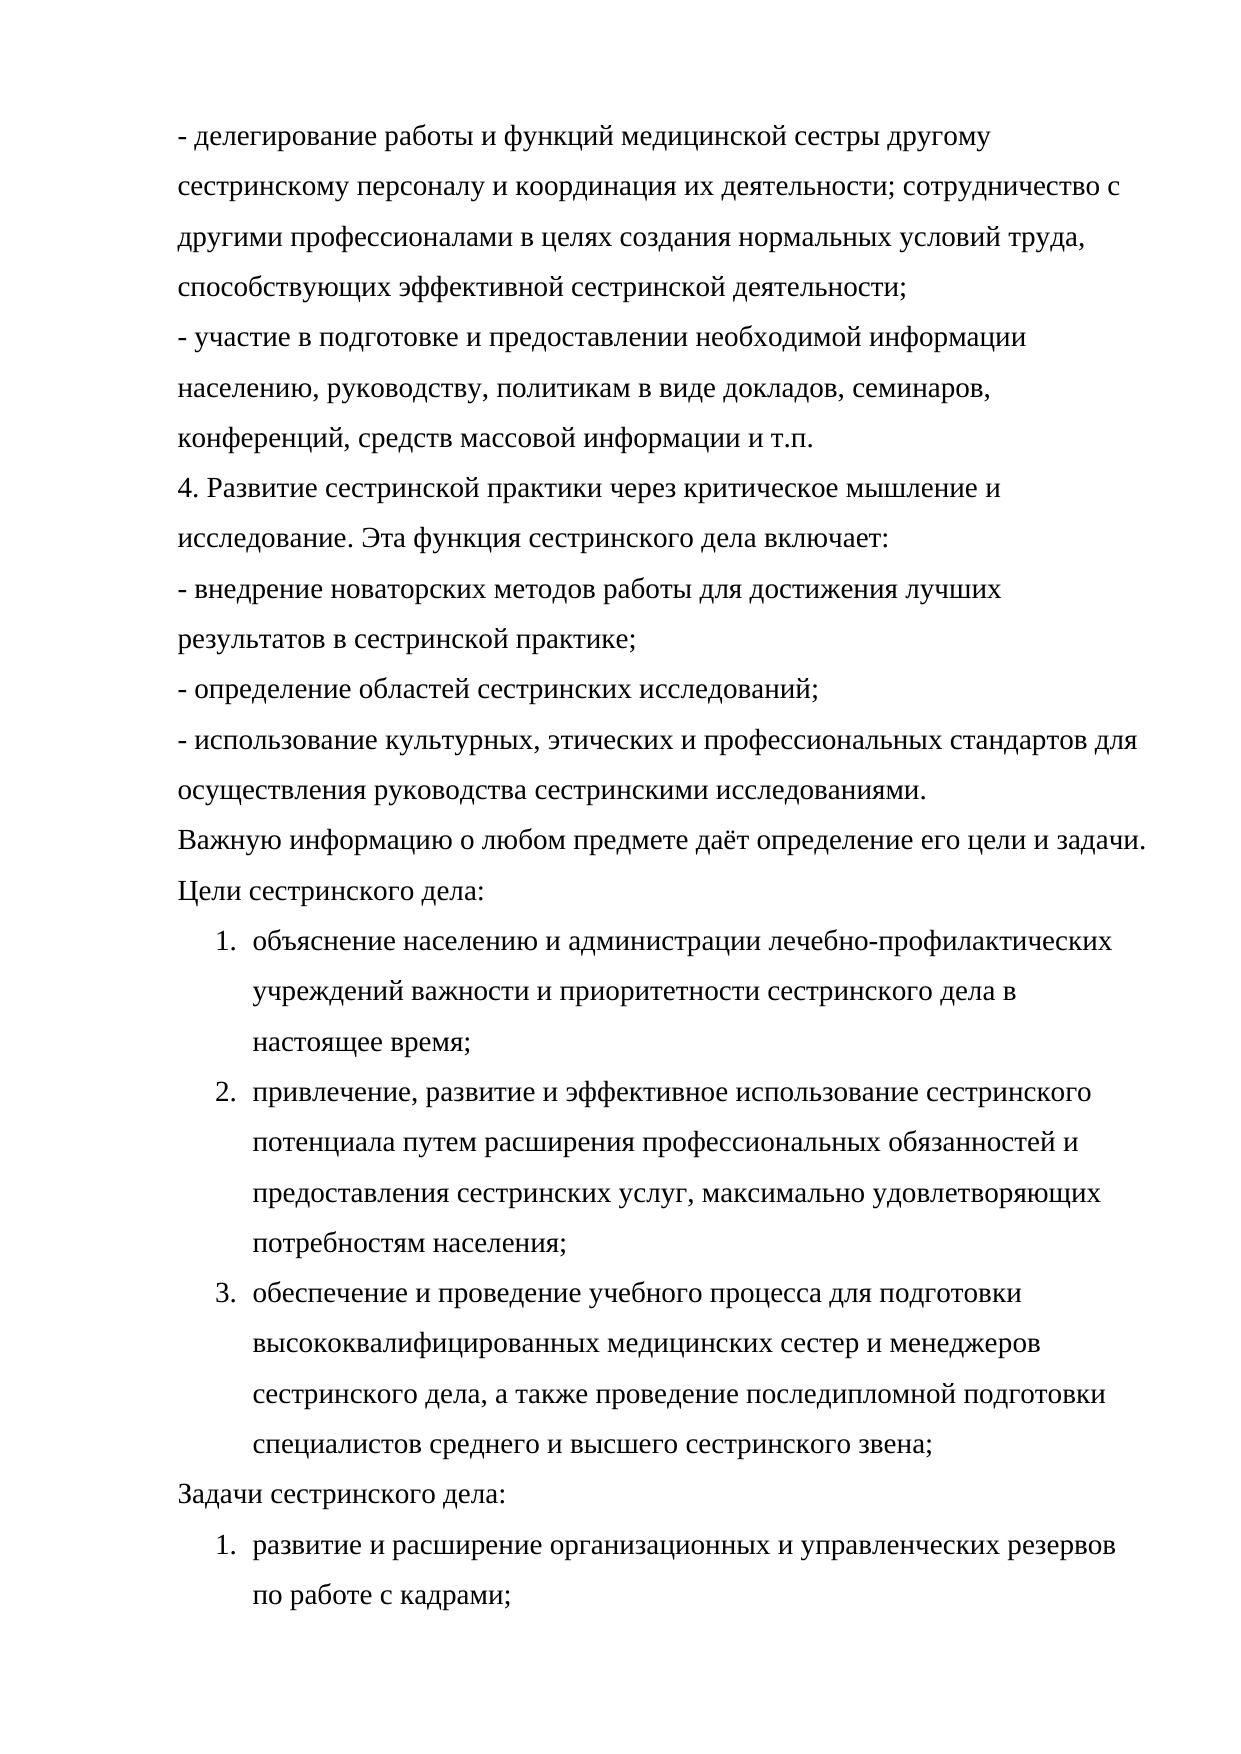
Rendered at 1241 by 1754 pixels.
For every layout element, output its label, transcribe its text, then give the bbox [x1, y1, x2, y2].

list обеспечение и проведение учебного процесса для подготовки высококвалифицированных медицинских сестер и менеджеров сестринского дела, а также проведение последипломной подготовки специалистов среднего и высшего сестринского звена; [215, 1275, 1152, 1460]
list развитие и расширение организационных и управленческих резервов по работе с кадрами; [215, 1527, 1152, 1611]
list привлечение, развитие и эффективное использование сестринского потенциала путем расширения профессиональных обязанностей и предоставления сестринских услуг, максимально удовлетворяющих потребностям населения; [215, 1074, 1152, 1258]
list объяснение населению и администрации лечебно-профилактических учреждений важности и приоритетности сестринского дела в настоящее время; [215, 923, 1152, 1057]
text - внедрение новаторских методов работы для достижения лучших результатов в сестринской практике; [177, 571, 1152, 655]
text - делегирование работы и функций медицинской сестры другому сестринскому персоналу и координация их деятельности; сотрудничество с другими профессионалами в целях создания нормальных условий труда, способствующих эффективной сестринской деятельности; [177, 118, 1152, 303]
text - использование культурных, этических и профессиональных стандартов для осуществления руководства сестринскими исследованиями. [177, 722, 1152, 806]
text - участие в подготовке и предоставлении необходимой информации населению, руководству, политикам в виде докладов, семинаров, конференций, средств массовой информации и т.п. [177, 319, 1152, 453]
text - определение областей сестринских исследований; [177, 672, 1152, 705]
text Задачи сестринского дела: [177, 1477, 1152, 1510]
text Важную информацию о любом предмете даёт определение его цели и задачи. [177, 822, 1152, 856]
text Цели сестринского дела: [177, 873, 1152, 906]
text 4. Развитие сестринской практики через критическое мышление и исследование. Эта функция сестринского дела включает: [177, 470, 1152, 554]
